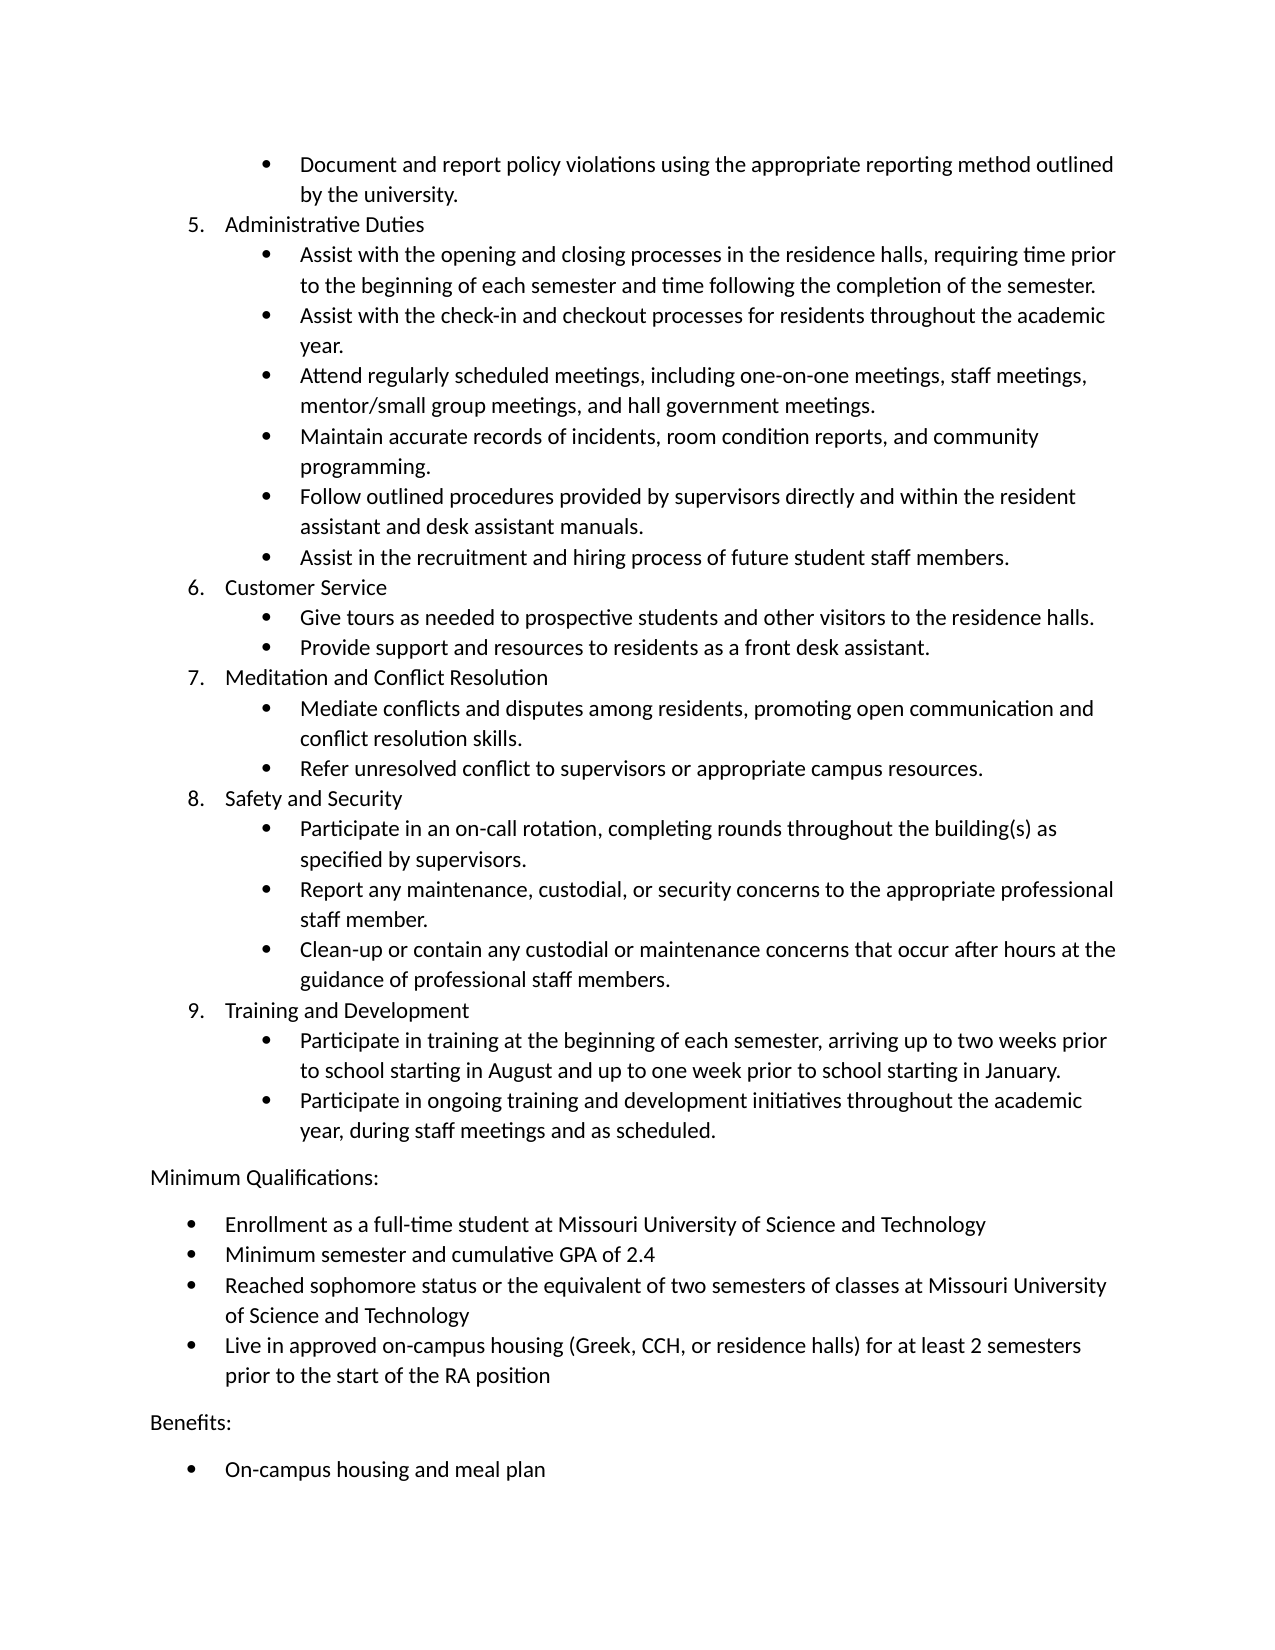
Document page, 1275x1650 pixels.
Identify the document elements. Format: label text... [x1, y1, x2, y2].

list Refer unresolved conflict to supervisors or appropriate campus resources. [262, 754, 1125, 782]
list Customer Service [187, 573, 1125, 601]
list Report any maintenance, custodial, or security concerns to the appropriate professional staff member. [262, 875, 1125, 933]
text Benefits: [150, 1408, 1125, 1436]
list Reached sophomore status or the equivalent of two semesters of classes at Missouri University of Science and Technology [187, 1271, 1125, 1329]
list Live in approved on-campus housing (Greek, CCH, or residence halls) for at least 2 semesters prior to the start of the RA position [187, 1331, 1125, 1389]
list Assist with the opening and closing processes in the residence halls, requiring time prior to the beginning of each semester and time following the completion of the semester. [262, 241, 1125, 299]
list Participate in ongoing training and development initiatives throughout the academic year, during staff meetings and as scheduled. [262, 1086, 1125, 1145]
list Participate in training at the beginning of each semester, arriving up to two weeks prior to school starting in August and up to one week prior to school starting in January. [262, 1026, 1125, 1084]
list Assist with the check-in and checkout processes for residents throughout the academic year. [262, 301, 1125, 359]
list Attend regularly scheduled meetings, including one-on-one meetings, staff meetings, mentor/small group meetings, and hall government meetings. [262, 361, 1125, 420]
list Meditation and Conflict Resolution [187, 663, 1125, 692]
list Follow outlined procedures provided by supervisors directly and within the resident assistant and desk assistant manuals. [262, 482, 1125, 541]
text Minimum Qualifications: [150, 1163, 1125, 1192]
list Provide support and resources to residents as a front desk assistant. [262, 633, 1125, 661]
list On-campus housing and meal plan [187, 1455, 1125, 1483]
list Administrative Duties [187, 210, 1125, 238]
list Mediate conflicts and disputes among residents, promoting open communication and conflict resolution skills. [262, 694, 1125, 752]
list Give tours as needed to prospective students and other visitors to the residence halls. [262, 603, 1125, 631]
list Enrollment as a full-time student at Missouri University of Science and Technology [187, 1210, 1125, 1238]
list Clean-up or contain any custodial or maintenance concerns that occur after hours at the guidance of professional staff members. [262, 935, 1125, 994]
list Safety and Security [187, 784, 1125, 812]
list Assist in the recruitment and hiring process of future student staff members. [262, 543, 1125, 571]
list Training and Development [187, 996, 1125, 1024]
list Participate in an on-call rotation, completing rounds throughout the building(s) as specified by supervisors. [262, 814, 1125, 873]
list Minimum semester and cumulative GPA of 2.4 [187, 1241, 1125, 1269]
list Maintain accurate records of incidents, room condition reports, and community programming. [262, 422, 1125, 480]
list Document and report policy violations using the appropriate reporting method outlined by the university. [262, 150, 1125, 208]
